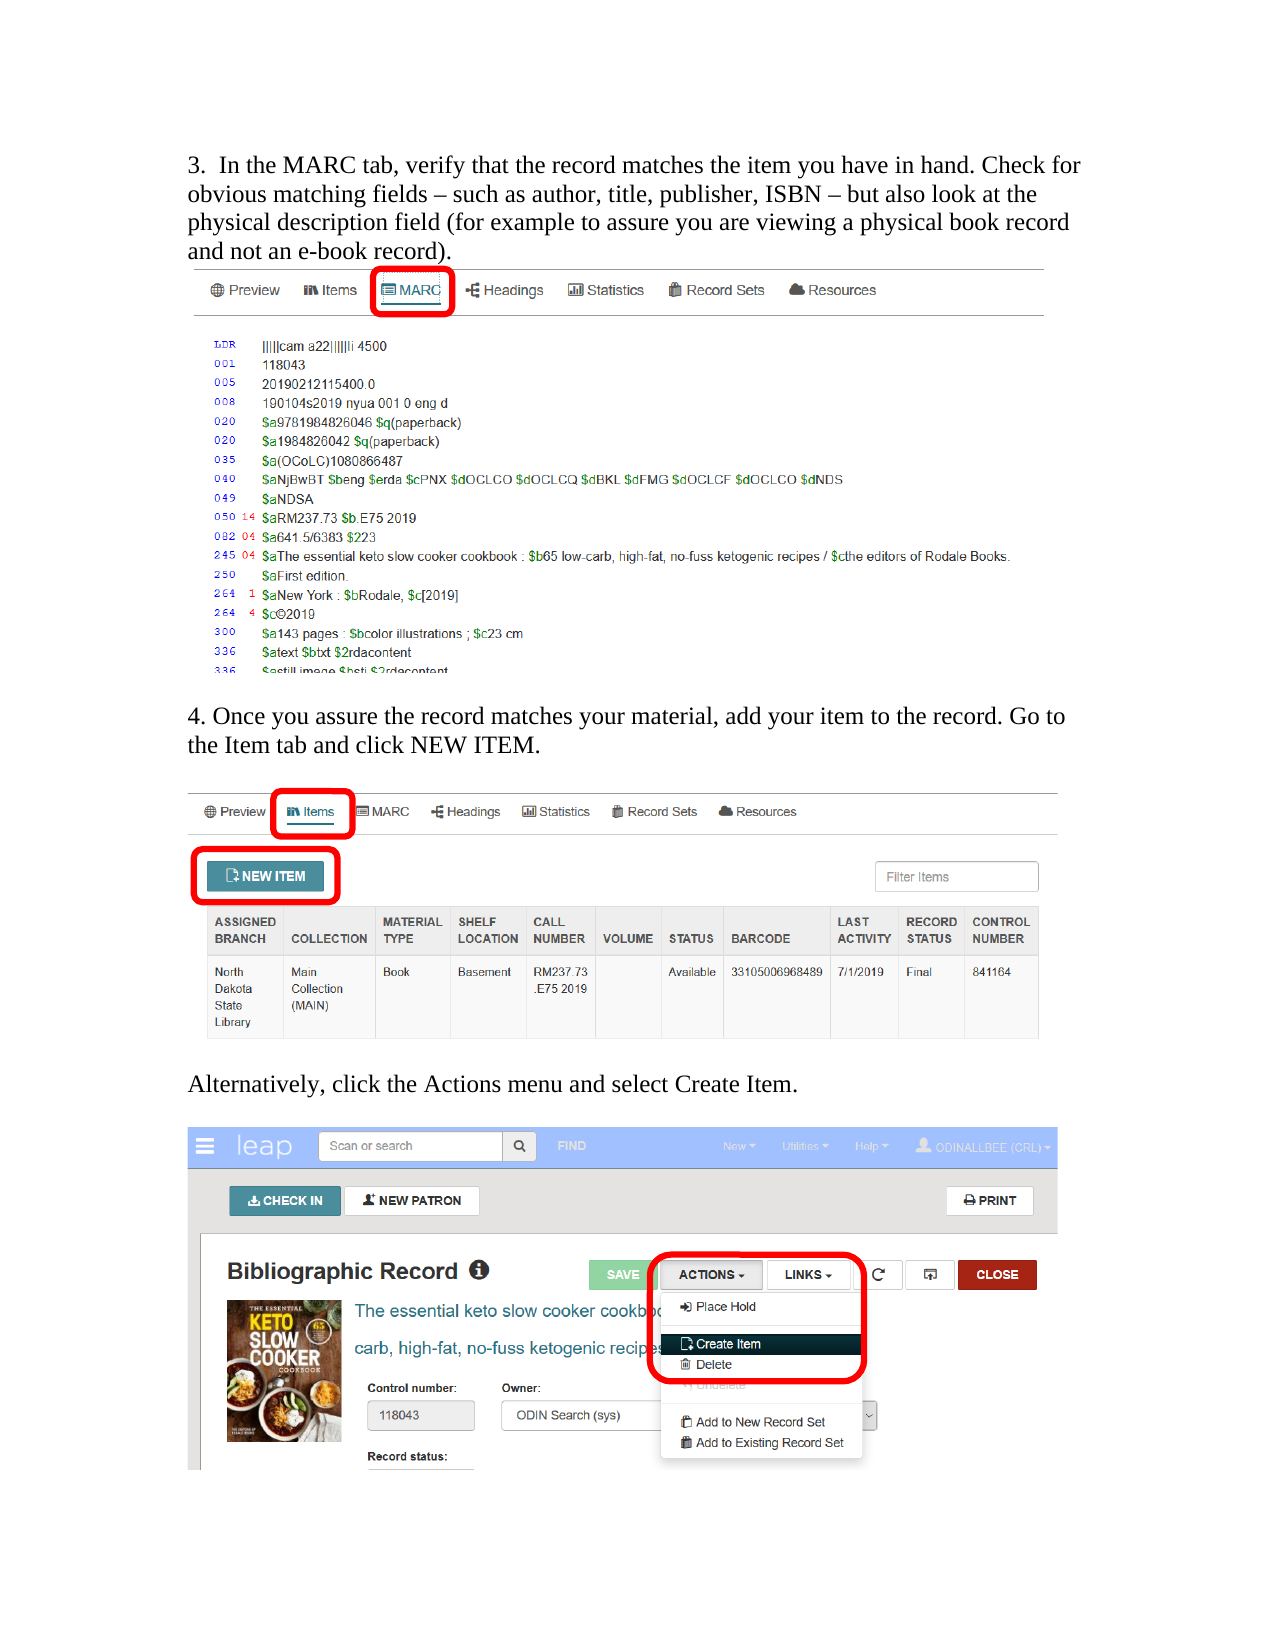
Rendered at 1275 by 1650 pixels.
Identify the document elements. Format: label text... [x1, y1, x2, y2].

picture [377, 272, 449, 311]
picture [187, 1127, 1058, 1470]
picture [187, 787, 1058, 1041]
picture [277, 795, 349, 833]
text Alternatively, click the Actions menu and select Create Item. [187, 1069, 1087, 1098]
text 4. Once you assure the record matches your material, add your item to the record. Go to the Item tab and click NEW ITEM. [187, 701, 1087, 758]
picture [193, 265, 1044, 673]
text 3. In the MARC tab, verify that the record matches the item you have in hand. Check for obvious matching fields – such as author, title, publisher, ISBN – but also look at the physical description field (for example to assure you are viewing a physical book record and not an e-book record). [187, 150, 1087, 265]
